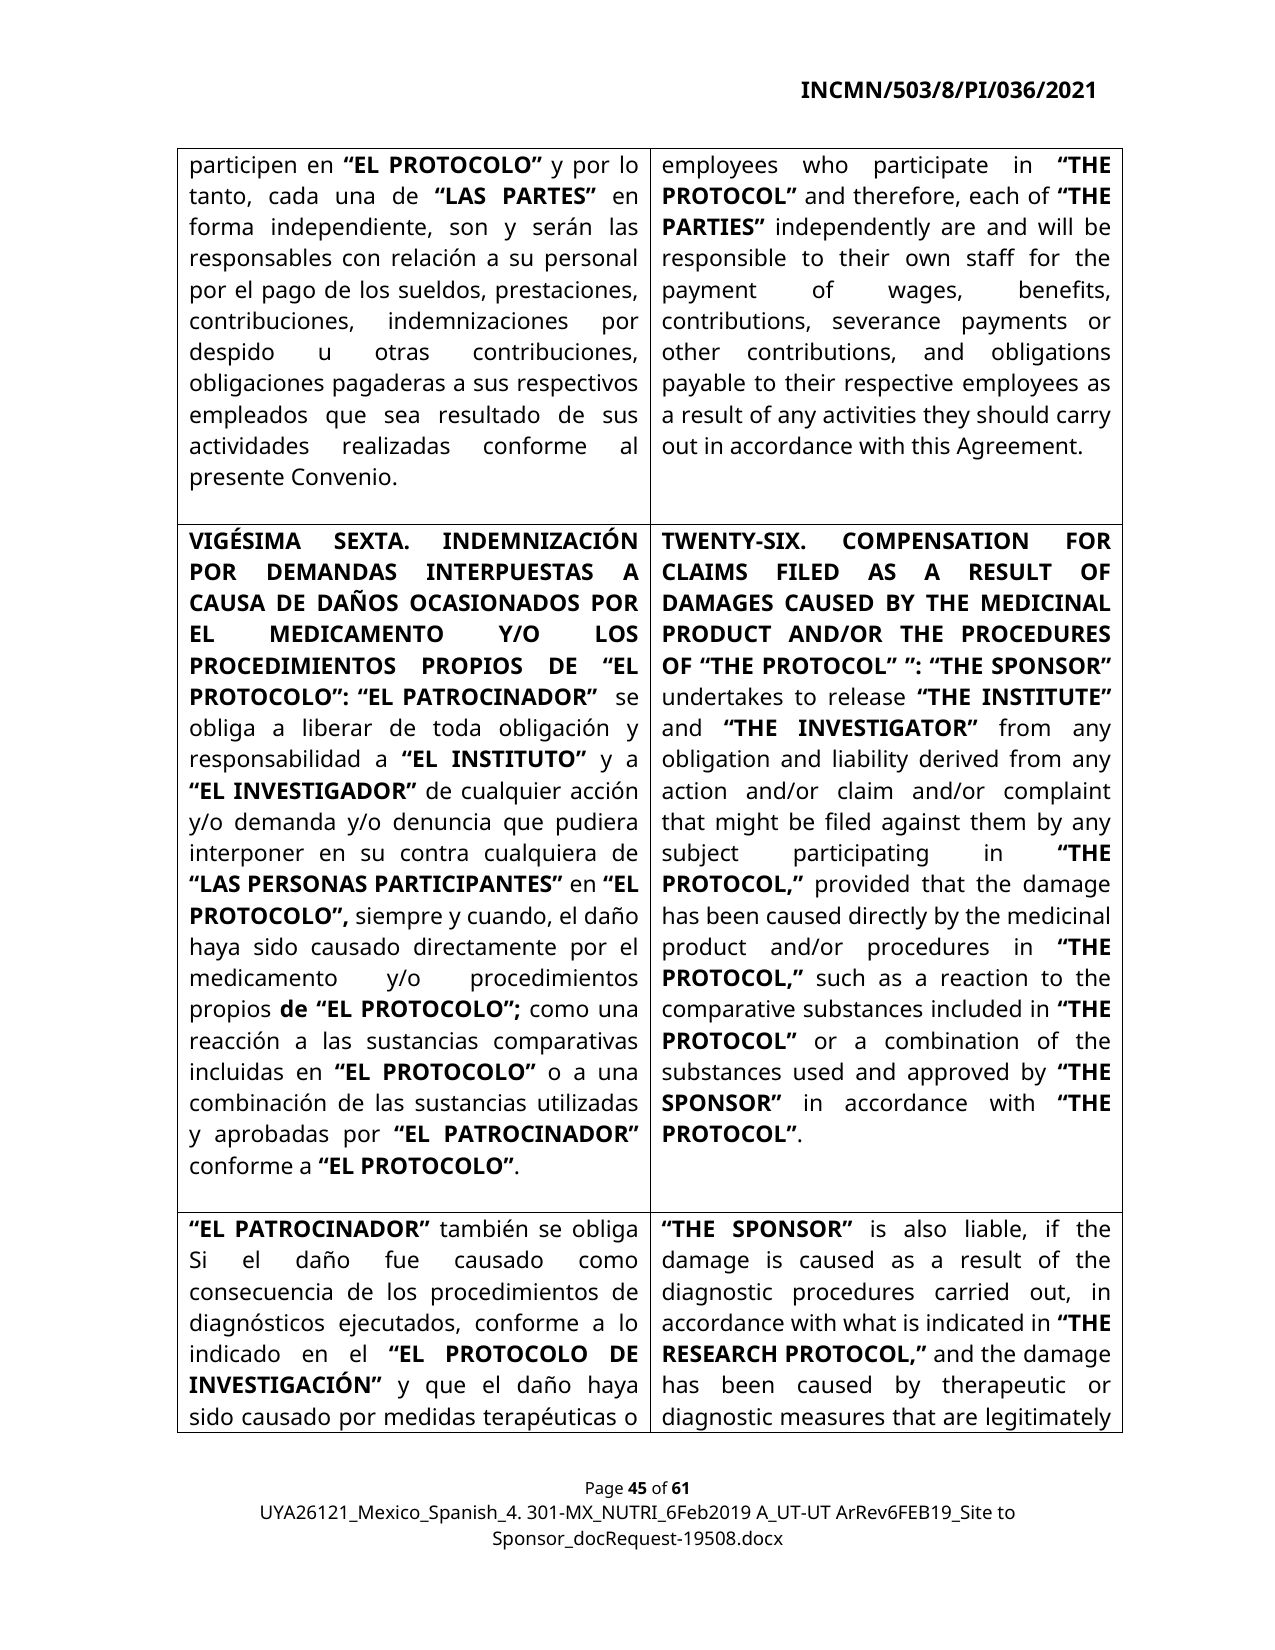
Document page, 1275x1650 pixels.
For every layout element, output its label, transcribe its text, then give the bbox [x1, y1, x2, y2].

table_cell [651, 149, 1122, 524]
table_cell VIGÉSIMA SEXTA. INDEMNIZACIÓN POR DEMANDAS INTERPUESTAS A CAUSA DE DAÑOS OCASIONADOS POR EL MEDICAMENTO Y/O LOS PROCEDIMIENTOS PROPIOS DE “EL PROTOCOLO”: “EL PATROCINADOR” se obliga a liberar de toda obligación y responsabilidad a “EL INSTITUTO” y a “EL INVESTIGADOR” de cualquier acción y/o demanda y/o denuncia que pudiera interponer en su contra cualquiera de “LAS PERSONAS PARTICIPANTES” en “EL PROTOCOLO”, siempre y cuando, el daño haya sido causado directamente por el medicamento y/o procedimientos propios de “EL PROTOCOLO”; como una reacción a las sustancias comparativas incluidas en “EL PROTOCOLO” o a una combinación de las sustancias utilizadas y aprobadas por “EL PATROCINADOR” conforme a “EL PROTOCOLO”. [178, 525, 650, 1212]
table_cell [651, 1213, 1122, 1432]
table_cell TWENTY-SIX. COMPENSATION FOR CLAIMS FILED AS A RESULT OF DAMAGES CAUSED BY THE MEDICINAL PRODUCT AND/OR THE PROCEDURES OF “THE PROTOCOL” ”: “THE SPONSOR” undertakes to release “THE INSTITUTE” and “THE INVESTIGATOR” from any obligation and liability derived from any action and/or claim and/or complaint that might be filed against them by any subject participating in “THE PROTOCOL,” provided that the damage has been caused directly by the medicinal product and/or procedures in “THE PROTOCOL,” such as a reaction to the comparative substances included in “THE PROTOCOL” or a combination of the substances used and approved by “THE SPONSOR” in accordance with “THE PROTOCOL”. [651, 525, 1122, 1212]
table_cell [178, 149, 650, 524]
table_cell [178, 1213, 650, 1432]
